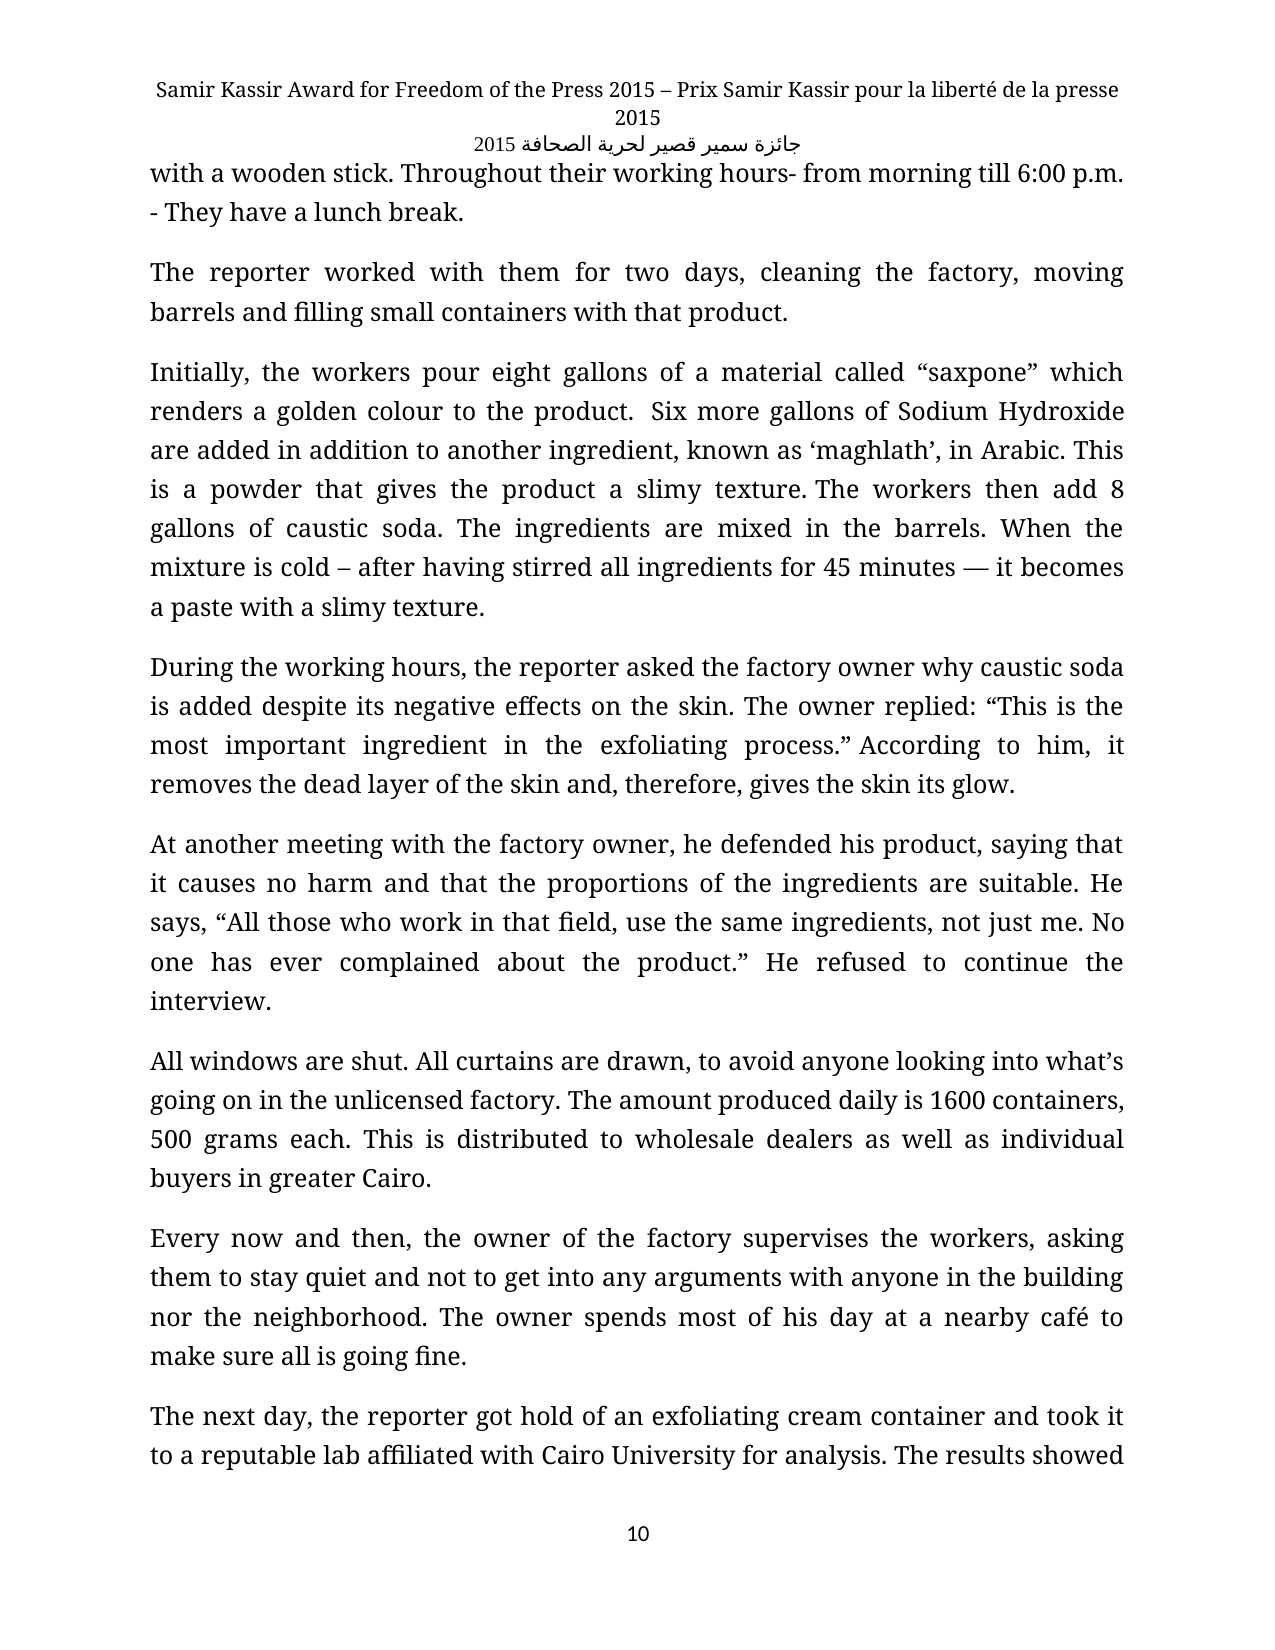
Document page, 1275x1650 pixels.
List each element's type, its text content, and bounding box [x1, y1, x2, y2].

text All windows are shut. All curtains are drawn, to avoid anyone looking into what’s going on in the unlicensed factory. The amount produced daily is 1600 containers, 500 grams each. This is distributed to wholesale dealers as well as individual buyers in greater Cairo. [150, 1043, 1125, 1195]
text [150, 156, 1125, 229]
text During the working hours, the reporter asked the factory owner why caustic soda is added despite its negative effects on the skin. The owner replied: “This is the most important ingredient in the exfoliating process.” According to him, it removes the dead layer of the skin and, therefore, gives the skin its glow. [150, 649, 1125, 801]
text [150, 1398, 1125, 1472]
text At another meeting with the factory owner, he defended his product, saying that it causes no harm and that the proportions of the ingredients are suitable. He says, “All those who work in that field, use the same ingredients, not just me. No one has ever complained about the product.” He refused to continue the interview. [150, 827, 1125, 1017]
text Initially, the workers pour eight gallons of a material called “saxpone” which renders a golden colour to the product. Six more gallons of Sodium Hydroxide are added in addition to another ingredient, known as ‘maghlath’, in Arabic. This is a powder that gives the product a slimy texture. The workers then add 8 gallons of caustic soda. The ingredients are mixed in the barrels. When the mixture is cold – after having stirred all ingredients for 45 minutes — it becomes a paste with a slimy texture. [150, 354, 1125, 623]
text Every now and then, the owner of the factory supervises the workers, asking them to stay quiet and not to get into any arguments with anyone in the building nor the neighborhood. The owner spends most of his day at a nearby café to make sure all is going fine. [150, 1221, 1125, 1372]
text The reporter worked with them for two days, cleaning the factory, moving barrels and filling small containers with that product. [150, 255, 1125, 328]
